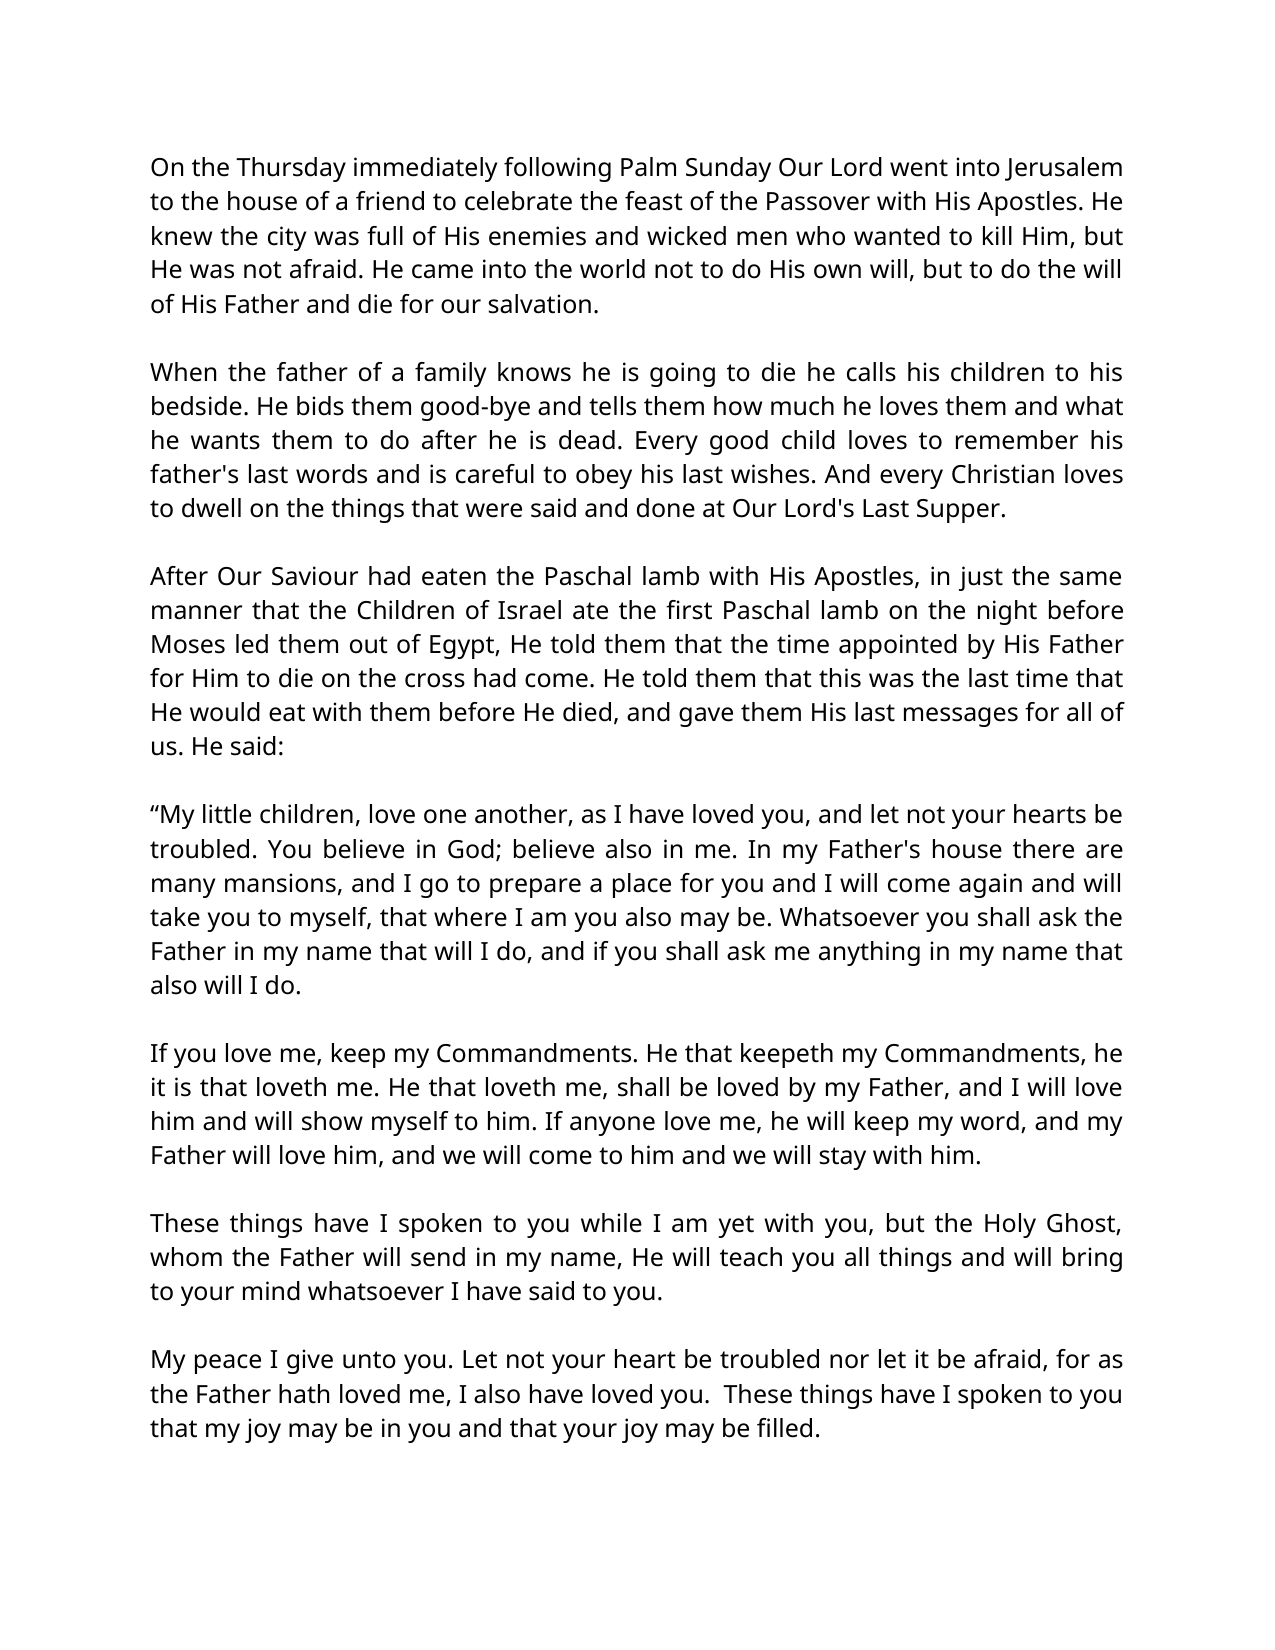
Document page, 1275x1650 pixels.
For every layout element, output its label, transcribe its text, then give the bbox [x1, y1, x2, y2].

text These things have I spoken to you while I am yet with you, but the Holy Ghost, whom the Father will send in my name, He will teach you all things and will bring to your mind whatsoever I have said to you. [150, 1206, 1125, 1308]
text After Our Saviour had eaten the Paschal lamb with His Apostles, in just the same manner that the Children of Israel ate the first Paschal lamb on the night before Moses led them out of Egypt, He told them that the time appointed by His Father for Him to die on the cross had come. He told them that this was the last time that He would eat with them before He died, and gave them His last messages for all of us. He said: [150, 559, 1125, 763]
text My peace I give unto you. Let not your heart be troubled nor let it be afraid, for as the Father hath loved me, I also have loved you. These things have I spoken to you that my joy may be in you and that your joy may be filled. [150, 1342, 1125, 1444]
text If you love me, keep my Commandments. He that keepeth my Commandments, he it is that loveth me. He that loveth me, shall be loved by my Father, and I will love him and will show myself to him. If anyone love me, he will keep my word, and my Father will love him, and we will come to him and we will stay with him. [150, 1036, 1125, 1172]
text “My little children, love one another, as I have loved you, and let not your hearts be troubled. You believe in God; believe also in me. In my Father's house there are many mansions, and I go to prepare a place for you and I will come again and will take you to myself, that where I am you also may be. Whatsoever you shall ask the Father in my name that will I do, and if you shall ask me anything in my name that also will I do. [150, 797, 1125, 1002]
text On the Thursday immediately following Palm Sunday Our Lord went into Jerusalem to the house of a friend to celebrate the feast of the Passover with His Apostles. He knew the city was full of His enemies and wicked men who wanted to kill Him, but He was not afraid. He came into the world not to do His own will, but to do the will of His Father and die for our salvation. [150, 150, 1125, 320]
text When the father of a family knows he is going to die he calls his children to his bedside. He bids them good-bye and tells them how much he loves them and what he wants them to do after he is dead. Every good child loves to remember his father's last words and is careful to obey his last wishes. And every Christian loves to dwell on the things that were said and done at Our Lord's Last Supper. [150, 354, 1125, 525]
